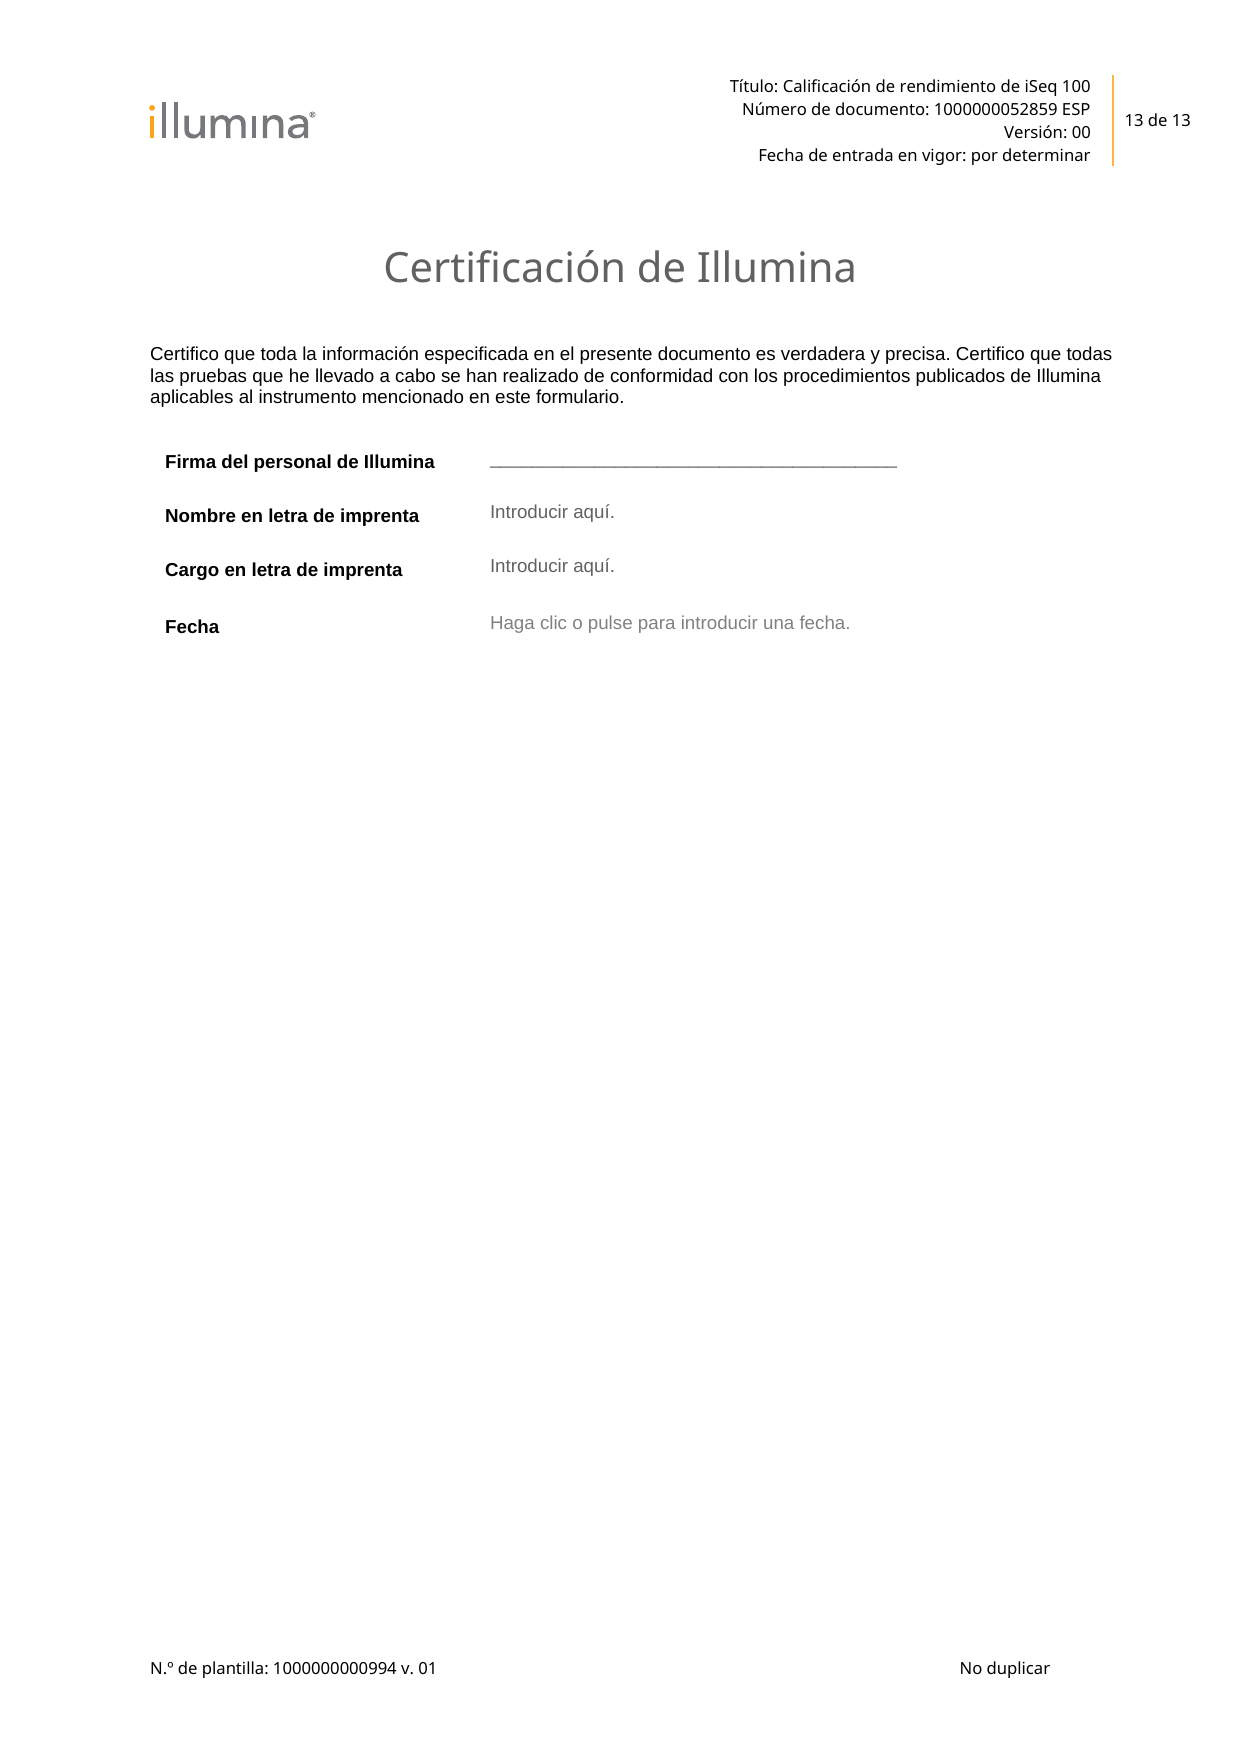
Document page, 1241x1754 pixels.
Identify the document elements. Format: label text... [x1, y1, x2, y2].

table_cell [475, 477, 1110, 531]
table_header _______________________________________ [475, 420, 1110, 477]
table_cell [475, 531, 1110, 585]
table_cell Cargo en letra de imprenta [150, 531, 475, 585]
text Certifico que toda la información especificada en el presente documento es verdadera y precisa. Certifico que todas las pruebas que he llevado a cabo se han realizado de conformidad con los procedimientos publicados de Illumina aplicables al instrumento mencionado en este formulario. [150, 343, 1139, 408]
table_header Firma del personal de Illumina [150, 420, 475, 477]
title Certificación de Illumina [150, 237, 1090, 294]
table_cell Nombre en letra de imprenta [150, 477, 475, 531]
table_cell Fecha [150, 585, 475, 641]
